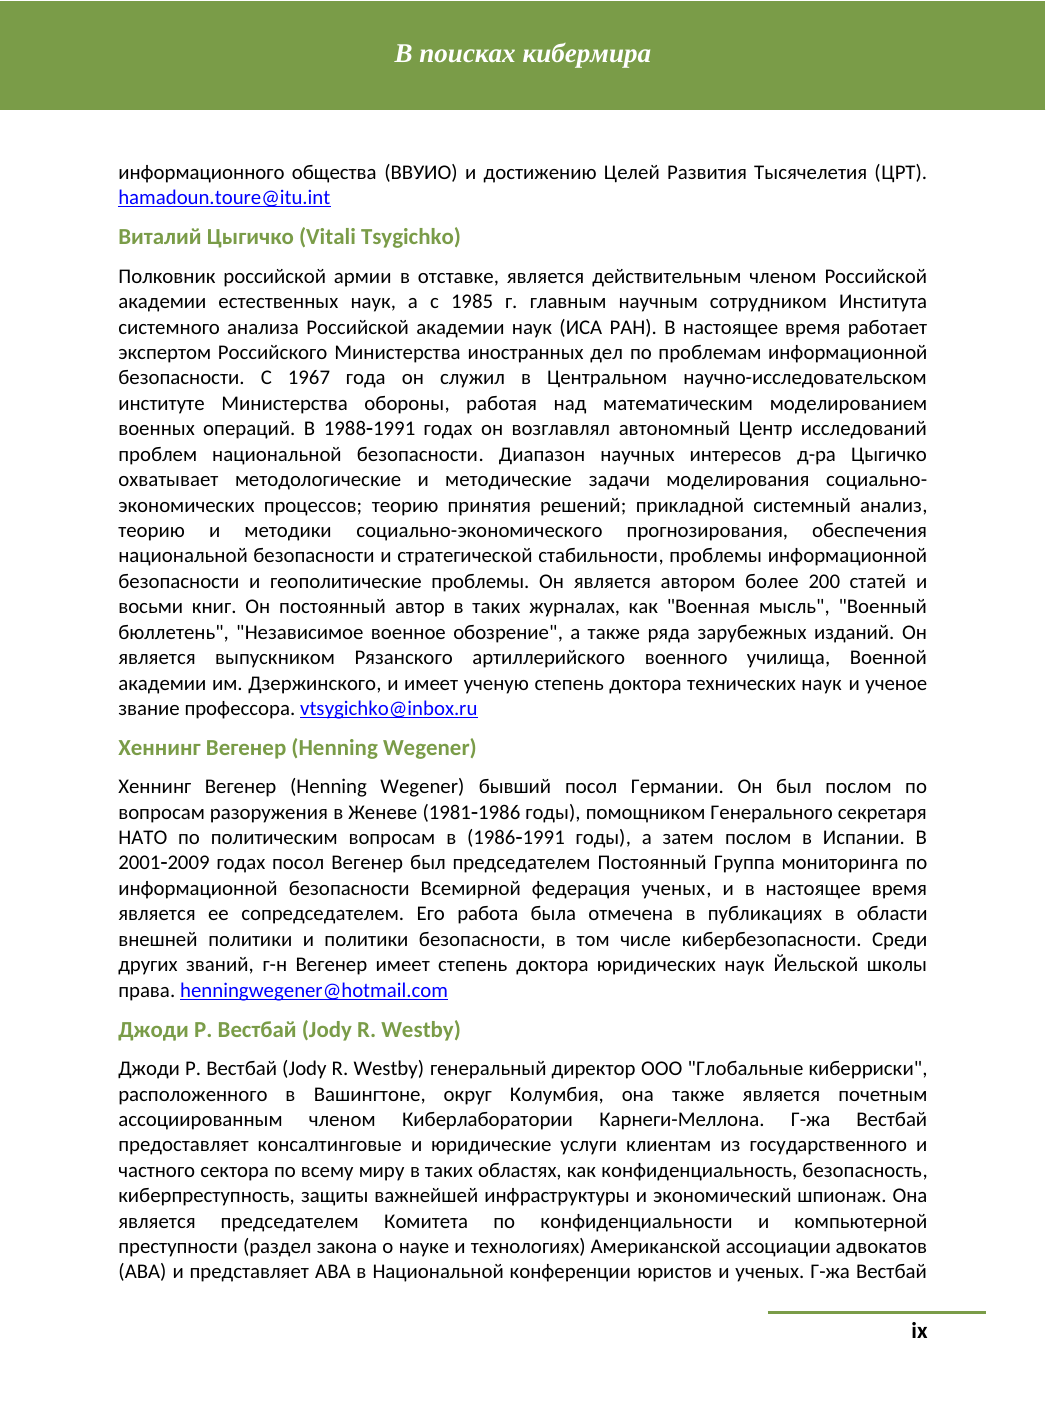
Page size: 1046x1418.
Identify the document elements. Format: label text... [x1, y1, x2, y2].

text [118, 1055, 927, 1284]
subtitle Джоди Р. Вестбай (Jody R. Westby) [118, 1015, 927, 1043]
subtitle Хеннинг Вегенер (Henning Wegener) [118, 733, 927, 761]
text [118, 159, 927, 210]
text Хеннинг Вегенер (Henning Wegener) бывший посол Германии. Он был послом по вопросам разоружения в Женеве (19811986 годы), помощником Генерального секретаря НАТО по политическим вопросам в (19861991 годы), а затем послом в Испании. В 20012009 годах посол Вегенер был председателем Постоянный Группа мониторинга по информационной безопасности Всемирной федерация ученых, и в настоящее время является ее сопредседателем. Его работа была отмечена в публикациях в области внешней политики и политики безопасности, в том числе кибербезопасности. Среди других званий, г-н Вегенер имеет степень доктора юридических наук Йельской школы права. henningwegener@hotmail.com [118, 773, 927, 1002]
text Полковник российской армии в отставке, является действительным членом Российской академии естественных наук, а с . главным научным сотрудником Института системного анализа Российской академии наук (ИСА РАН). В настоящее время работает экспертом Российского Министерства иностранных дел по проблемам информационной безопасности. С 1967 года он служил в Центральном научно-исследовательском институте Министерства обороны, работая над математическим моделированием военных операций. В 19881991 годах он возглавлял автономный Центр исследований проблем национальной безопасности. Диапазон научных интересов д-ра Цыгичко охватывает методологические и методические задачи моделирования социально-экономических процессов; теорию принятия решений; прикладной системный анализ, теорию и методики социально-экономического прогнозирования, обеспечения национальной безопасности и стратегической стабильности, проблемы информационной безопасности и геополитические проблемы. Он является автором более 200 статей и восьми книг. Он постоянный автор в таких журналах, как "Военная мысль", "Военный бюллетень", "Независимое военное обозрение", а также ряда зарубежных изданий. Он является выпускником Рязанского артиллерийского военного училища, Военной академии им. Дзержинского, и имеет ученую степень доктора технических наук и ученое звание профессора. vtsygichko@inbox.ru [118, 263, 927, 721]
subtitle Виталий Цыгичко (Vitali Tsygichko) [118, 222, 927, 251]
